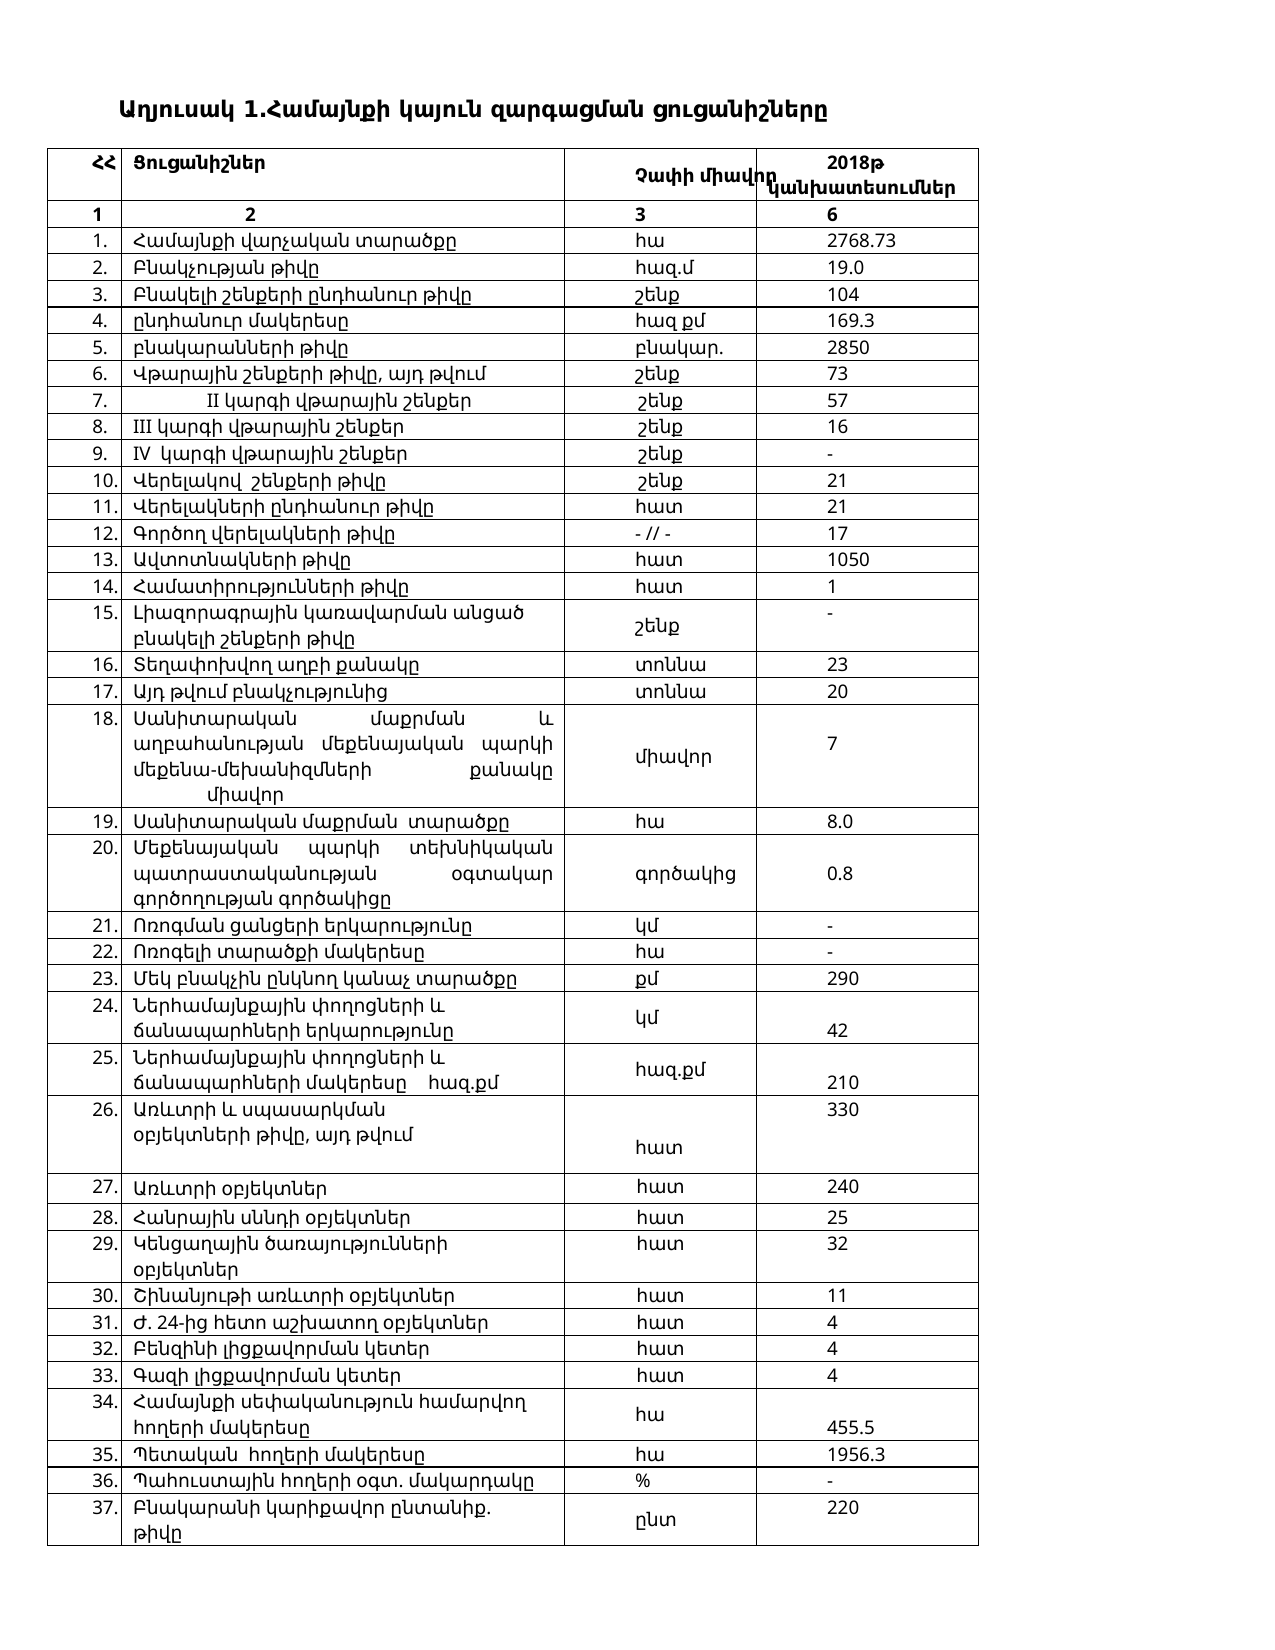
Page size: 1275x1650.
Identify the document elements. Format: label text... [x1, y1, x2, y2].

table_cell հա [565, 939, 756, 964]
table_cell 4. [48, 308, 121, 333]
table_cell IV կարգի վթարային շենքեր [122, 440, 564, 466]
table_cell 23. [48, 965, 121, 991]
table_cell կմ [565, 992, 756, 1043]
table_cell քմ [565, 965, 756, 991]
table_cell 21. [48, 912, 121, 938]
table_cell - [757, 912, 978, 938]
table_cell 11. [48, 494, 121, 519]
table_cell 17 [757, 520, 978, 546]
table_cell 169.3 [757, 308, 978, 333]
table_cell 31. [48, 1309, 121, 1335]
table_cell 29. [48, 1231, 121, 1282]
table_cell Ժ. 24-ից հետո աշխատող օբյեկտներ [122, 1309, 564, 1335]
table_cell Տեղափոխվող աղբի քանակը [122, 652, 564, 677]
table_cell ընտ [565, 1494, 756, 1545]
table_header Ցուցանիշներ [122, 149, 564, 200]
table_cell հատ [565, 573, 756, 599]
table_cell 35. [48, 1441, 121, 1466]
table_cell 32. [48, 1336, 121, 1361]
table_cell 37. [48, 1494, 121, 1545]
table_cell 14. [48, 573, 121, 599]
table_cell - // - [565, 520, 756, 546]
table_cell 30. [48, 1283, 121, 1308]
table_cell 26. [48, 1096, 121, 1173]
table_cell - [757, 1468, 978, 1493]
table_header Չափի միավոր [565, 149, 756, 200]
table_cell հազ.մ [565, 254, 756, 280]
table_cell 4 [757, 1362, 978, 1388]
table_cell հատ [565, 1309, 756, 1335]
table_cell % [565, 1468, 756, 1493]
table_cell Ոռոգելի տարածքի մակերեսը [122, 939, 564, 964]
table_cell ընդհանուր մակերեսը [122, 308, 564, 333]
table_cell Համայնքի սեփականություն համարվող հողերի մակերեսը [122, 1389, 564, 1440]
table_cell 27. [48, 1174, 121, 1203]
table_cell 5. [48, 334, 121, 359]
table_cell հազ.քմ [565, 1044, 756, 1095]
table_cell 6. [48, 361, 121, 386]
table_cell տոննա [565, 652, 756, 677]
table_cell Սանիտարական մաքրման և աղբահանության մեքենայական պարկի մեքենա-մեխանիզմների քանակը միավոր [122, 705, 564, 807]
table_cell շենք [565, 600, 756, 651]
table_cell Բենզինի լիցքավորման կետեր [122, 1336, 564, 1361]
table_cell 1 [48, 201, 121, 227]
table_cell հատ [565, 1336, 756, 1361]
table_cell 8.0 [757, 808, 978, 833]
table_cell 21 [757, 494, 978, 519]
table_cell Բնակելի շենքերի ընդհանուր թիվը [122, 281, 564, 306]
table_cell Գազի լիցքավորման կետեր [122, 1362, 564, 1388]
table_cell Հանրային սննդի օբյեկտներ [122, 1204, 564, 1229]
table_cell տոննա [565, 678, 756, 704]
table_cell միավոր [565, 705, 756, 807]
table_cell Գործող վերելակների թիվը [122, 520, 564, 546]
table_cell 7 [757, 705, 978, 807]
table_cell Ներհամայնքային փողոցների և ճանապարհների մակերեսը հազ.քմ [122, 1044, 564, 1095]
table_cell 32 [757, 1231, 978, 1282]
table_cell 2850 [757, 334, 978, 359]
table_cell 57 [757, 387, 978, 413]
table_cell հատ [565, 494, 756, 519]
table_cell 1. [48, 228, 121, 253]
table_cell հա [565, 228, 756, 253]
table_cell 6 [757, 201, 978, 227]
table_cell 2 [122, 201, 564, 227]
table_cell 19.0 [757, 254, 978, 280]
table_cell շենք [565, 440, 756, 466]
table_cell - [757, 939, 978, 964]
table_cell 1 [757, 573, 978, 599]
table_cell Պետական հողերի մակերեսը [122, 1441, 564, 1466]
table_cell 16. [48, 652, 121, 677]
table_cell Առևտրի օբյեկտներ [122, 1174, 564, 1203]
table_cell գործակից [565, 835, 756, 911]
table_cell 25. [48, 1044, 121, 1095]
table_cell հատ [565, 1283, 756, 1308]
table_cell Բնակարանի կարիքավոր ընտանիք. թիվը [122, 1494, 564, 1545]
table_cell 1956.3 [757, 1441, 978, 1466]
table_cell 36. [48, 1468, 121, 1493]
table_cell 9. [48, 440, 121, 466]
table_cell 3. [48, 281, 121, 306]
table_cell 22. [48, 939, 121, 964]
table_cell Պահուստային հողերի օգտ. մակարդակը [122, 1468, 564, 1493]
table_cell հատ [565, 1204, 756, 1229]
table_cell կմ [565, 912, 756, 938]
table_cell 7. [48, 387, 121, 413]
table_cell Վթարային շենքերի թիվը, այդ թվում [122, 361, 564, 386]
table_cell Համայնքի վարչական տարածքը [122, 228, 564, 253]
table_cell 1050 [757, 547, 978, 572]
table_cell 42 [757, 992, 978, 1043]
table_cell 220 [757, 1494, 978, 1545]
table_cell Լիազորագրային կառավարման անցած բնակելի շենքերի թիվը [122, 600, 564, 651]
table_cell հատ [565, 1231, 756, 1282]
table_cell շենք [565, 361, 756, 386]
table_cell Սանիտարական մաքրման տարածքը [122, 808, 564, 833]
table_header ՀՀ [48, 149, 121, 200]
table_cell Վերելակով շենքերի թիվը [122, 467, 564, 492]
table_cell 33. [48, 1362, 121, 1388]
table_cell հա [565, 1389, 756, 1440]
table_cell 25 [757, 1204, 978, 1229]
table_cell Համատիրությունների թիվը [122, 573, 564, 599]
table_cell 240 [757, 1174, 978, 1203]
table_cell 4 [757, 1336, 978, 1361]
table_cell 330 [757, 1096, 978, 1173]
table_cell 455.5 [757, 1389, 978, 1440]
table_cell 20. [48, 835, 121, 911]
table_cell շենք [565, 467, 756, 492]
table_cell բնակար. [565, 334, 756, 359]
table_cell 17. [48, 678, 121, 704]
table_cell 2. [48, 254, 121, 280]
table_cell 16 [757, 414, 978, 439]
table_cell 13. [48, 547, 121, 572]
table_cell հատ [565, 1174, 756, 1203]
table_cell 24. [48, 992, 121, 1043]
table_cell 104 [757, 281, 978, 306]
table_cell 210 [757, 1044, 978, 1095]
table_cell 290 [757, 965, 978, 991]
table_cell հատ [565, 547, 756, 572]
table_cell 8. [48, 414, 121, 439]
table_cell Ներհամայնքային փողոցների և ճանապարհների երկարությունը [122, 992, 564, 1043]
table_cell 19. [48, 808, 121, 833]
table_cell հատ [565, 1096, 756, 1173]
table_cell Մեկ բնակչին ընկնող կանաչ տարածքը [122, 965, 564, 991]
table_cell II կարգի վթարային շենքեր [122, 387, 564, 413]
table_cell շենք [565, 414, 756, 439]
table_cell Կենցաղային ծառայությունների օբյեկտներ [122, 1231, 564, 1282]
table_cell 34. [48, 1389, 121, 1440]
table_cell շենք [565, 387, 756, 413]
table_header 2018թ կանխատեսումներ [757, 149, 978, 200]
table_cell Շինանյութի առևտրի օբյեկտներ [122, 1283, 564, 1308]
table_cell Այդ թվում բնակչությունից [122, 678, 564, 704]
table_cell 20 [757, 678, 978, 704]
table_cell հա [565, 808, 756, 833]
table_cell 73 [757, 361, 978, 386]
table_cell 12. [48, 520, 121, 546]
table_cell 15. [48, 600, 121, 651]
table_cell 11 [757, 1283, 978, 1308]
table_cell 3 [565, 201, 756, 227]
table_cell 10. [48, 467, 121, 492]
table_cell - [757, 600, 978, 651]
table_cell 21 [757, 467, 978, 492]
table_cell 28. [48, 1204, 121, 1229]
table_cell բնակարանների թիվը [122, 334, 564, 359]
table_cell 23 [757, 652, 978, 677]
table_cell Ոռոգման ցանցերի երկարությունը [122, 912, 564, 938]
table_cell 4 [757, 1309, 978, 1335]
table_cell Ավտոտնակների թիվը [122, 547, 564, 572]
table_cell III կարգի վթարային շենքեր [122, 414, 564, 439]
table_cell շենք [565, 281, 756, 306]
table_cell 2768.73 [757, 228, 978, 253]
table_cell Մեքենայական պարկի տեխնիկական պատրաստականության օգտակար գործողության գործակիցը [122, 835, 564, 911]
table_cell Բնակչության թիվը [122, 254, 564, 280]
table_cell հազ քմ [565, 308, 756, 333]
table_cell - [757, 440, 978, 466]
text Աղյուսակ 1․Համայնքի կայուն զարգացման ցուցանիշները [59, 96, 1157, 123]
table_cell Առևտրի և սպասարկման օբյեկտների թիվը, այդ թվում [122, 1096, 564, 1173]
table_cell 0.8 [757, 835, 978, 911]
table_cell հա [565, 1441, 756, 1466]
table_cell 18. [48, 705, 121, 807]
table_cell Վերելակների ընդհանուր թիվը [122, 494, 564, 519]
table_cell հատ [565, 1362, 756, 1388]
